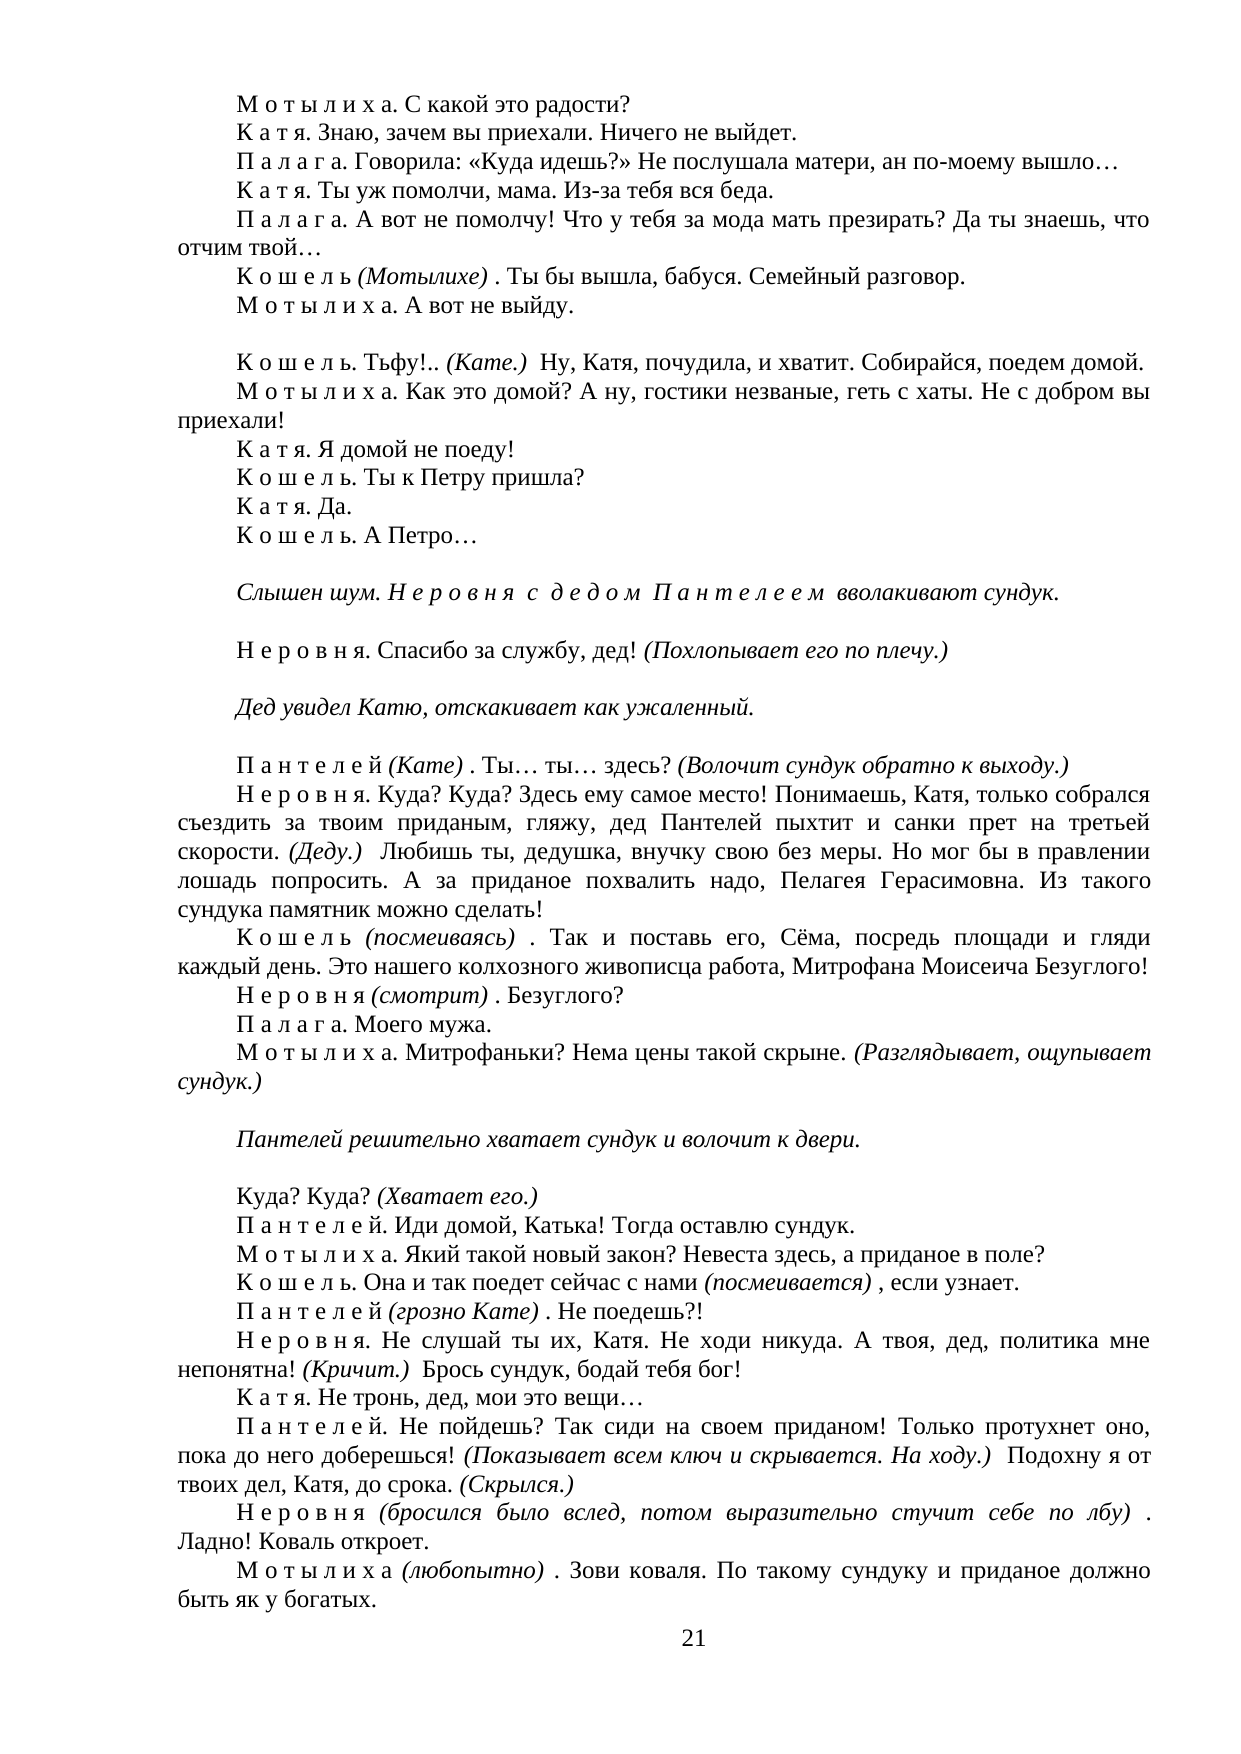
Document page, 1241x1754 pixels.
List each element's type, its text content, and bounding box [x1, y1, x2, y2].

text П а н т е л е й (Кате) . Ты… ты… здесь? (Волочит сундук обратно к выходу.) [177, 750, 1152, 779]
text К а т я. Я домой не поеду! [177, 434, 1152, 462]
text К о ш е л ь (посмеиваясь) . Так и поставь его, Сёма, посредь площади и гляди каждый день. Это нашего колхозного живописца работа, Митрофана Моисеича Безуглого! [177, 922, 1152, 980]
text Пантелей решительно хватает сундук и волочит к двери. [177, 1124, 1152, 1152]
text Слышен шум. Н е р о в н я с д е д о м П а н т е л е е м вволакивают сундук. [177, 577, 1152, 606]
text Н е р о в н я. Не слушай ты их, Катя. Не ходи никуда. А твоя, дед, политика мне непонятна! (Кричит.) Брось сундук, бодай тебя бог! [177, 1325, 1152, 1382]
text М о т ы л и х а. А вот не выйду. [177, 290, 1152, 319]
text П а н т е л е й (грозно Кате) . Не поедешь?! [177, 1296, 1152, 1325]
text Дед увидел Катю, отскакивает как ужаленный. [177, 692, 1152, 721]
text К о ш е л ь. Она и так поедет сейчас с нами (посмеивается) , если узнает. [177, 1267, 1152, 1296]
text М о т ы л и х а (любопытно) . Зови коваля. По такому сундуку и приданое должно быть як у богатых. [177, 1555, 1152, 1612]
text П а л а г а. Моего мужа. [177, 1009, 1152, 1037]
text К о ш е л ь (Мотылихе) . Ты бы вышла, бабуся. Семейный разговор. [177, 261, 1152, 290]
text Н е р о в н я (бросился было вслед, потом выразительно стучит себе по лбу) . Ладно! Коваль откроет. [177, 1497, 1152, 1555]
text К о ш е л ь. А Петро… [177, 520, 1152, 549]
text К о ш е л ь. Ты к Петру пришла? [177, 462, 1152, 491]
text К а т я. Да. [177, 491, 1152, 520]
text К а т я. Не тронь, дед, мои это вещи… [177, 1382, 1152, 1411]
text К о ш е л ь. Тьфу!.. (Кате.) Ну, Катя, почудила, и хватит. Собирайся, поедем домой. [177, 347, 1152, 376]
text Н е р о в н я. Куда? Куда? Здесь ему самое место! Понимаешь, Катя, только собрался съездить за твоим приданым, гляжу, дед Пантелей пыхтит и санки прет на третьей скорости. (Деду.) Любишь ты, дедушка, внучку свою без меры. Но мог бы в правлении лошадь попросить. А за приданое похвалить надо, Пелагея Герасимовна. Из такого сундука памятник можно сделать! [177, 779, 1152, 922]
text Н е р о в н я (смотрит) . Безуглого? [177, 980, 1152, 1009]
text М о т ы л и х а. Как это домой? А ну, гостики незваные, геть с хаты. Не с добром вы приехали! [177, 376, 1152, 434]
text К а т я. Ты уж помолчи, мама. Из-за тебя вся беда. [177, 175, 1152, 204]
text М о т ы л и х а. Який такой новый закон? Невеста здесь, а приданое в поле? [177, 1239, 1152, 1267]
text М о т ы л и х а. Митрофаньки? Нема цены такой скрыне. (Разглядывает, ощупывает сундук.) [177, 1037, 1152, 1095]
text Н е р о в н я. Спасибо за службу, дед! (Похлопывает его по плечу.) [177, 635, 1152, 664]
text Куда? Куда? (Хватает его.) [177, 1181, 1152, 1210]
text П а л а г а. А вот не помолчу! Что у тебя за мода мать презирать? Да ты знаешь, что отчим твой… [177, 204, 1152, 261]
text П а л а г а. Говорила: «Куда идешь?» Не послушала матери, ан по-моему вышло… [177, 146, 1152, 175]
text П а н т е л е й. Иди домой, Катька! Тогда оставлю сундук. [177, 1210, 1152, 1239]
text П а н т е л е й. Не пойдешь? Так сиди на своем приданом! Только протухнет оно, пока до него доберешься! (Показывает всем ключ и скрывается. На ходу.) Подохну я от твоих дел, Катя, до срока. (Скрылся.) [177, 1411, 1152, 1497]
text М о т ы л и х а. С какой это радости? [177, 89, 1152, 117]
text К а т я. Знаю, зачем вы приехали. Ничего не выйдет. [177, 117, 1152, 146]
